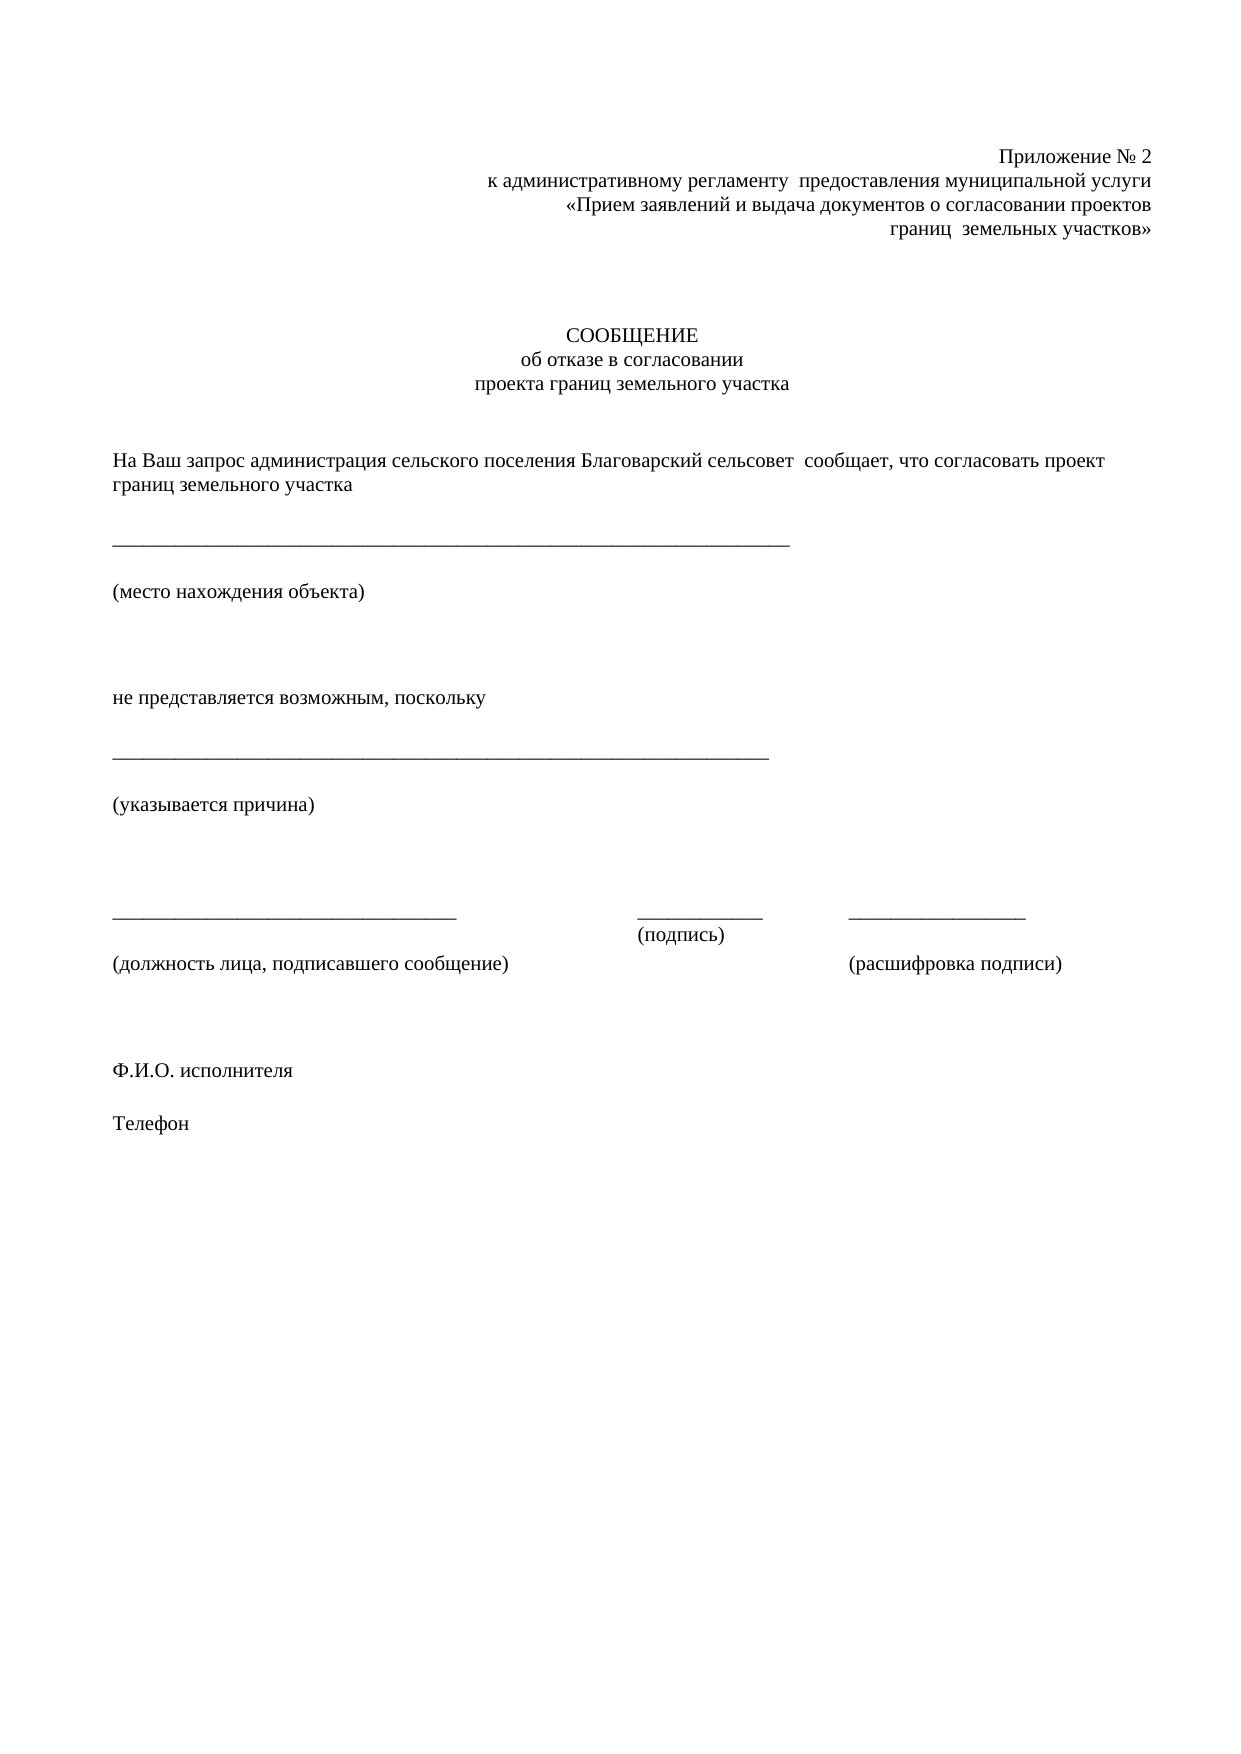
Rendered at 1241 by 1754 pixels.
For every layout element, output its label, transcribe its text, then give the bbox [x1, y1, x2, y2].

text (указывается причина) [112, 791, 1152, 816]
text не представляется возможным, поскольку [112, 685, 1152, 709]
text Приложение № 2 [112, 144, 1152, 168]
table_header _________________________________ (должность лица, подписавшего сообщение) [113, 898, 637, 975]
text (место нахождения объекта) [112, 578, 1152, 603]
text «Прием заявлений и выдача документов о согласовании проектов [112, 192, 1152, 216]
text _______________________________________________________________ [112, 738, 1152, 762]
text СООБЩЕНИЕ [112, 323, 1152, 347]
text Телефон [112, 1111, 1152, 1135]
text проекта границ земельного участка [112, 371, 1152, 395]
text На Ваш запрос администрация сельского поселения Благоварский сельсовет сообщает, что согласовать проект границ земельного участка [112, 448, 1152, 496]
table_header _________________ (расшифровка подписи) [849, 898, 1136, 975]
text границ земельных участков» [112, 216, 1152, 240]
table_header ____________ (подпись) [638, 898, 848, 975]
text к административному регламенту предоставления муниципальной услуги [112, 168, 1152, 192]
text об отказе в согласовании [112, 347, 1152, 371]
text _________________________________________________________________ [112, 525, 1152, 549]
text Ф.И.О. исполнителя [112, 1058, 1152, 1082]
